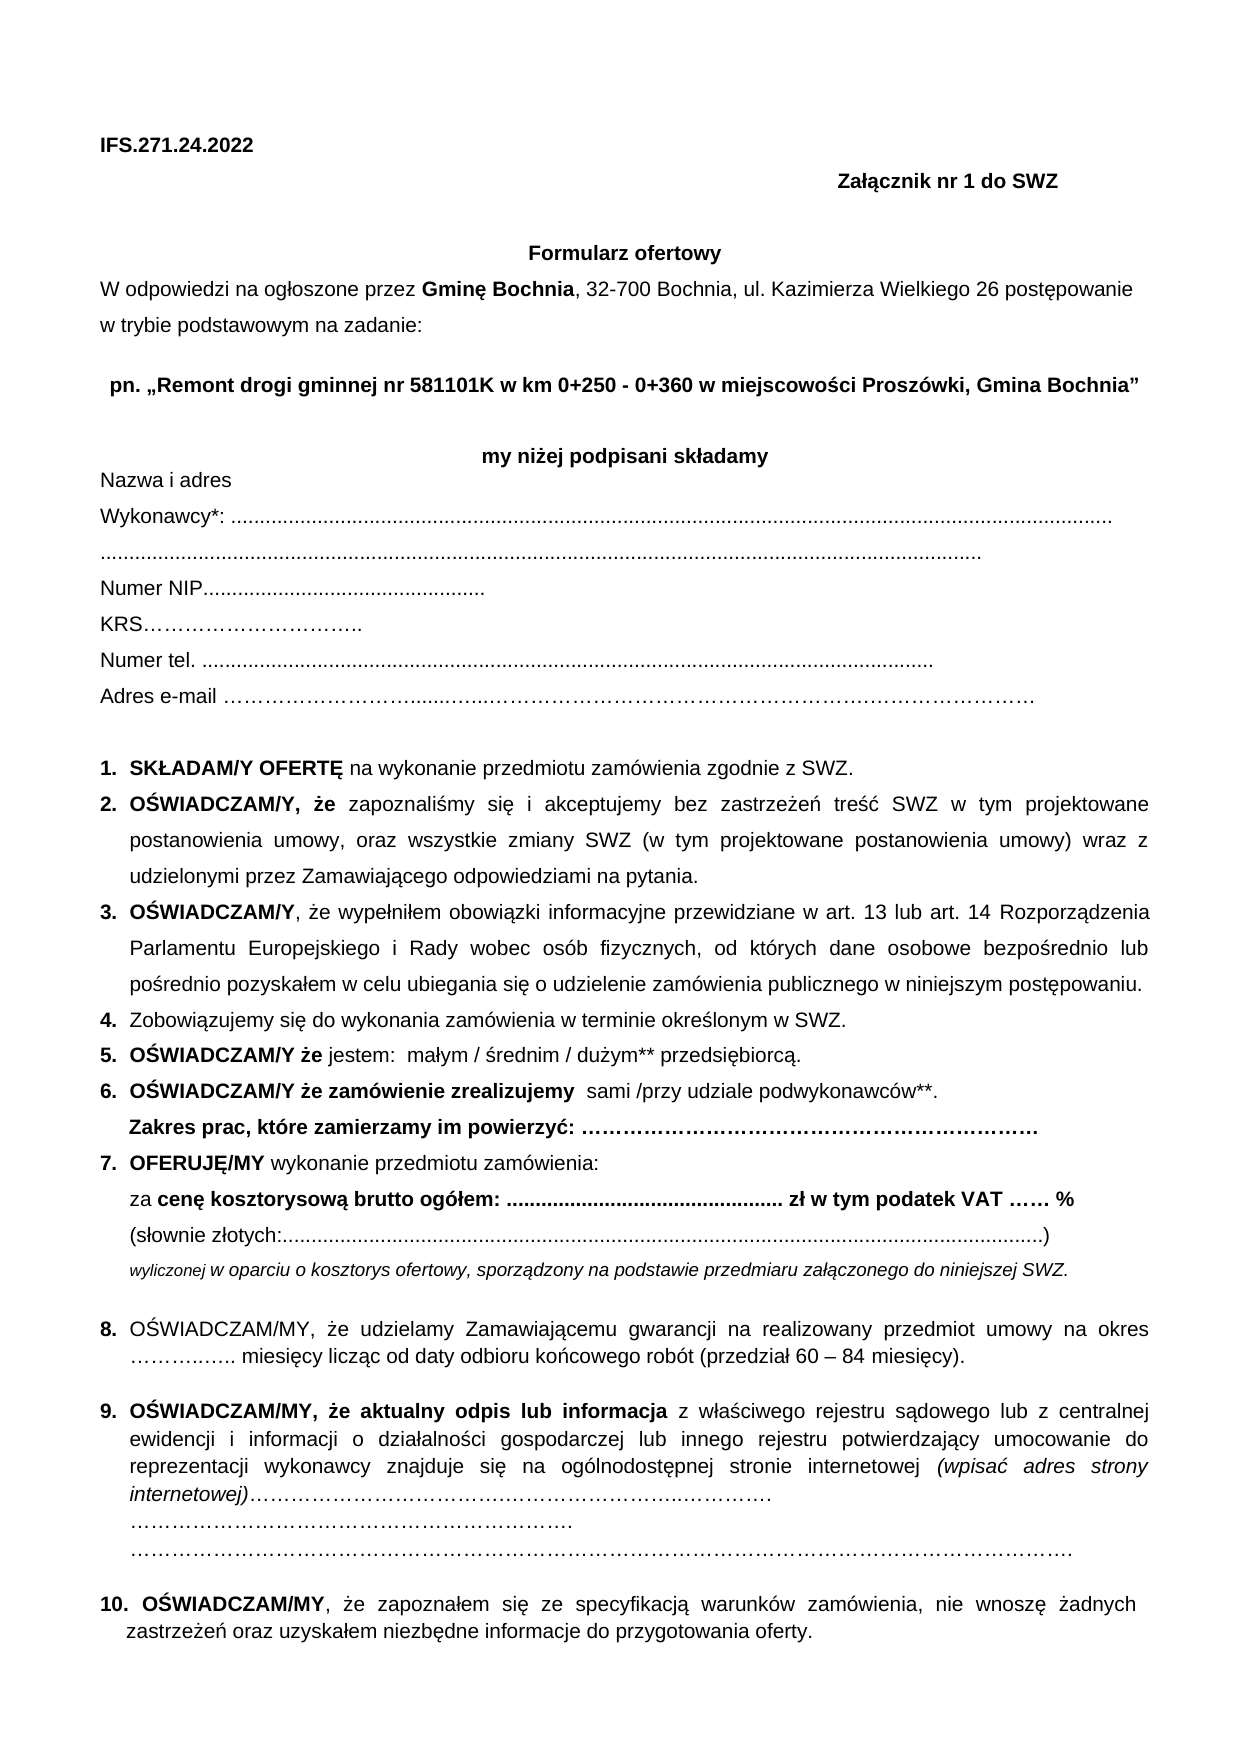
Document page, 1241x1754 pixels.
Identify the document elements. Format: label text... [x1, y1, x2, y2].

text Numer NIP................................................. [100, 576, 1150, 600]
text pn. „Remont drogi gminnej nr 581101K w km 0+250 - 0+360 w miejscowości Proszówki, Gmina Bochnia” [100, 372, 1150, 396]
list OFERUJĘ/MY wykonanie przedmiotu zamówienia: [100, 1151, 1150, 1175]
text Zakres prac, które zamierzamy im powierzyć: ………………………………………………………… [100, 1115, 1150, 1139]
text Formularz ofertowy [100, 241, 1150, 265]
text Numer tel. ............................................................................................................................... [100, 648, 1150, 672]
list OŚWIADCZAM/MY, że aktualny odpis lub informacja z właściwego rejestru sądowego lub z centralnej ewidencji i informacji o działalności gospodarczej lub innego rejestru potwierdzający umocowanie do reprezentacji wykonawcy znajduje się na ogólnodostępnej stronie internetowej (wpisać adres strony internetowej)……………………………….……………………..………….……………………………………………………….………………………………………………………………………………………………………………………. [100, 1399, 1150, 1560]
list OŚWIADCZAM/MY, że udzielamy Zamawiającemu gwarancji na realizowany przedmiot umowy na okres ………..….. miesięcy licząc od daty odbioru końcowego robót (przedział 60 – 84 miesięcy). [100, 1316, 1150, 1368]
list OŚWIADCZAM/Y że zamówienie zrealizujemy sami /przy udziale podwykonawców**. [100, 1079, 1150, 1103]
subtitle IFS.271.24.2022 [100, 133, 1150, 157]
list Zobowiązujemy się do wykonania zamówienia w terminie określonym w SWZ. [100, 1007, 1150, 1031]
text KRS………………………….. [100, 612, 1150, 636]
subtitle Załącznik nr 1 do SWZ [763, 169, 1150, 193]
list za cenę kosztorysową brutto ogółem: ................................................ zł w tym podatek VAT …… % [129, 1187, 1150, 1211]
text ......................................................................................................................................................... [100, 540, 1150, 564]
list OŚWIADCZAM/Y, że wypełniłem obowiązki informacyjne przewidziane w art. 13 lub art. 14 Rozporządzenia Parlamentu Europejskiego i Rady wobec osób fizycznych, od których dane osobowe bezpośrednio lub pośrednio pozyskałem w celu ubiegania się o udzielenie zamówienia publicznego w niniejszym postępowaniu. [100, 899, 1150, 995]
text Nazwa i adres Wykonawcy*: ......................................................................................................................................................... [100, 468, 1150, 528]
list OŚWIADCZAM/MY, że zapoznałem się ze specyfikacją warunków zamówienia, nie wnoszę żadnych zastrzeżeń oraz uzyskałem niezbędne informacje do przygotowania oferty. [100, 1591, 1150, 1643]
text my niżej podpisani składamy [100, 444, 1150, 468]
list wyliczonej w oparciu o kosztorys ofertowy, sporządzony na podstawie przedmiaru załączonego do niniejszej SWZ. [129, 1259, 1150, 1281]
list OŚWIADCZAM/Y że jestem: małym / średnim / dużym** przedsiębiorcą. [100, 1043, 1150, 1067]
text W odpowiedzi na ogłoszone przez Gminę Bochnia, 32-700 Bochnia, ul. Kazimierza Wielkiego 26 postępowanie w trybie podstawowym na zadanie: [100, 277, 1150, 337]
list SKŁADAM/Y OFERTĘ na wykonanie przedmiotu zamówienia zgodnie z SWZ. [100, 756, 1150, 780]
list OŚWIADCZAM/Y, że zapoznaliśmy się i akceptujemy bez zastrzeżeń treść SWZ w tym projektowane postanowienia umowy, oraz wszystkie zmiany SWZ (w tym projektowane postanowienia umowy) wraz z udzielonymi przez Zamawiającego odpowiedziami na pytania. [100, 792, 1150, 888]
list (słownie złotych:....................................................................................................................................) [129, 1223, 1150, 1247]
text Adres e-mail ……………………….......…...……………………………………………….…………………… [100, 684, 1150, 708]
